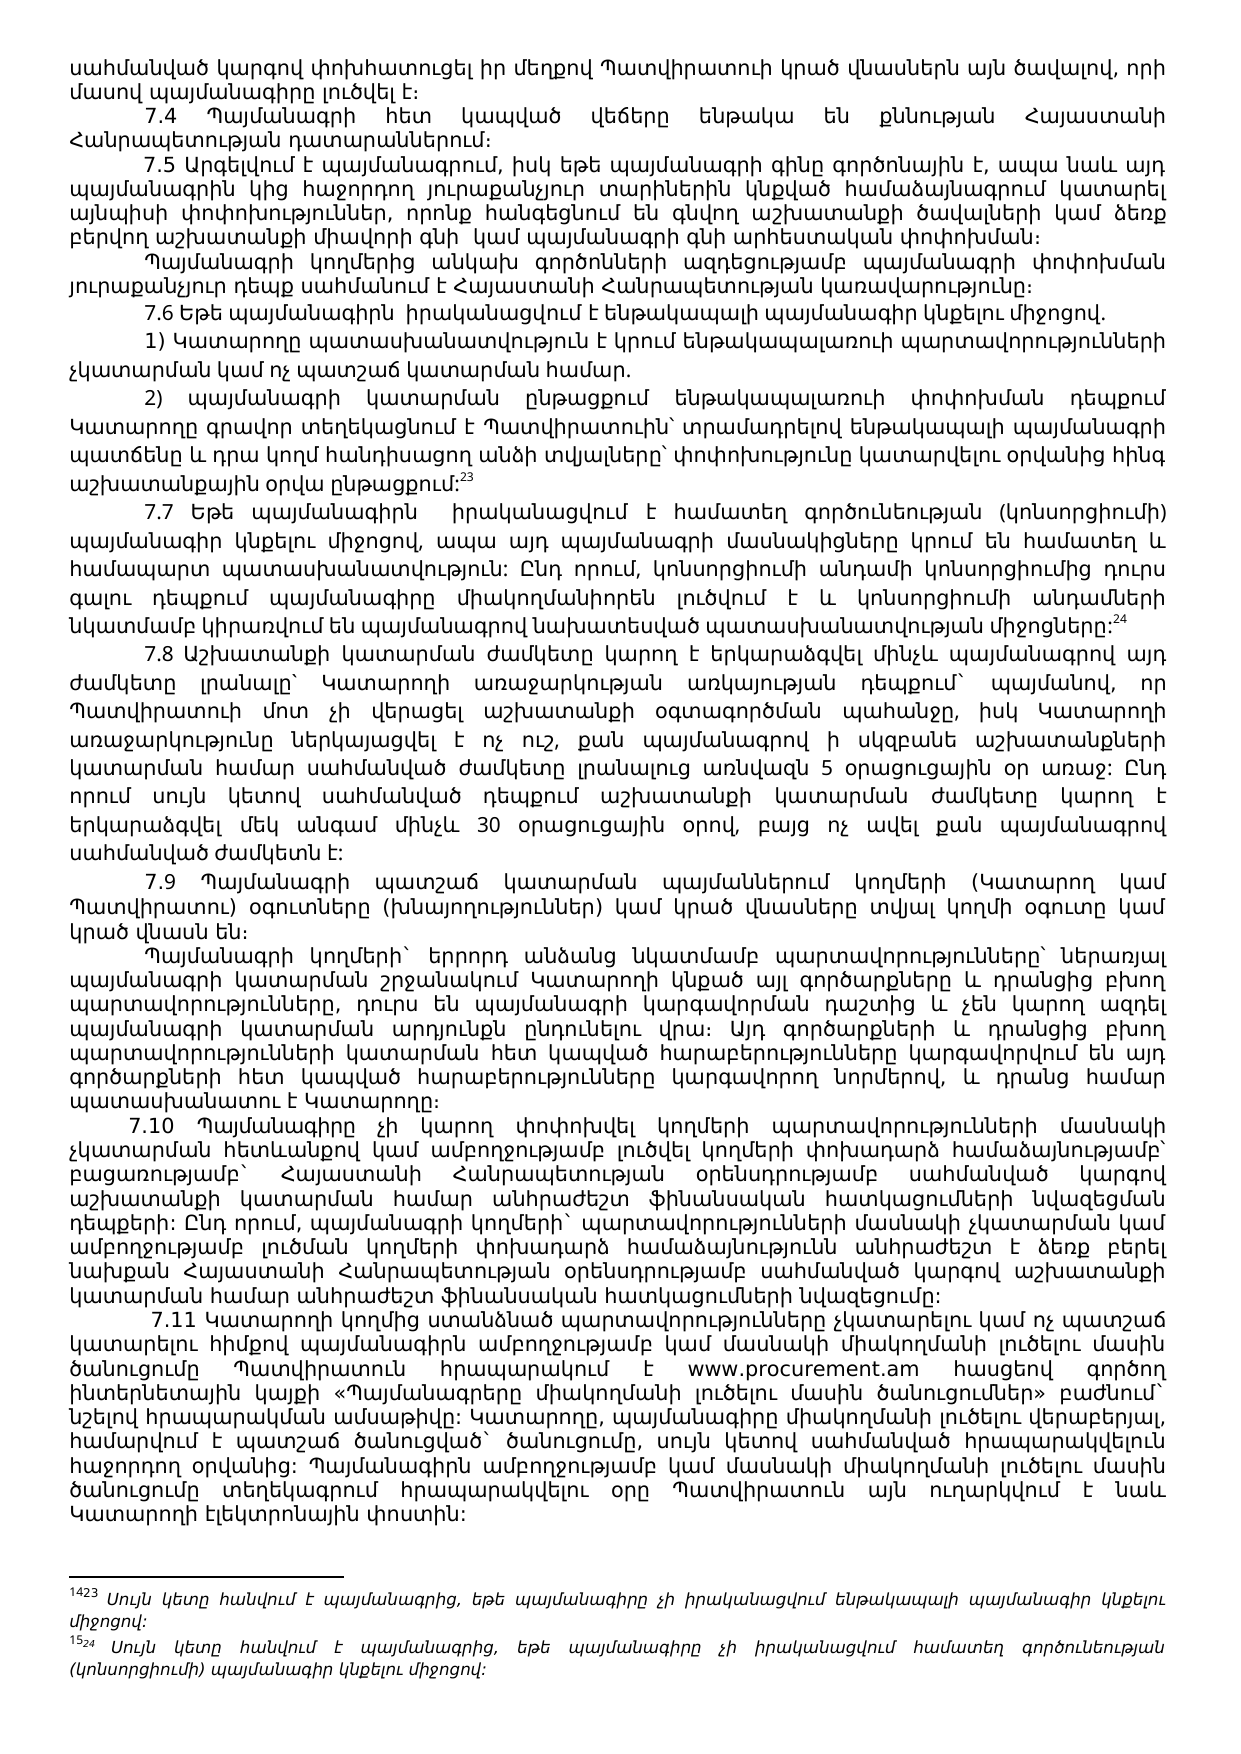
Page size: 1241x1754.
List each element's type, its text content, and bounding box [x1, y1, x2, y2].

text 1) Կատարողը պատասխանատվություն է կրում ենթակապալառուի պարտավորությունների չկատարման կամ ոչ պատշաճ կատարման համար. [69, 327, 1167, 383]
text 7.4 Պայմանագրի հետ կապված վեճերը ենթակա են քննության Հայաստանի Հանրապետության դատարաններում։ [69, 104, 1167, 153]
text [69, 56, 1167, 104]
text Պայմանագրի կողմերի` երրորդ անձանց նկատմամբ պարտավորությունները՝ ներառյալ պայմանագրի կատարման շրջանակում Կատարողի կնքած այլ գործարքները և դրանցից բխող պարտավորությունները, դուրս են պայմանագրի կարգավորման դաշտից և չեն կարող ազդել պայմանագրի կատարման արդյունքն ընդունելու վրա։ Այդ գործարքների և դրանցից բխող պարտավորությունների կատարման հետ կապված հարաբերությունները կարգավորվում են այդ գործարքների հետ կապված հարաբերությունները կարգավորող նորմերով, և դրանց համար պատասխանատու է Կատարողը։ [69, 944, 1167, 1114]
text 2) պայմանագրի կատարման ընթացքում ենթակապալառուի փոփոխման դեպքում Կատարողը գրավոր տեղեկացնում է Պատվիրատուին՝ տրամադրելով ենթակապալի պայմանագրի պատճենը և դրա կողմ հանդիսացող անձի տվյալները՝ փոփոխությունը կատարվելու օրվանից հինգ աշխատանքային օրվա ընթացքում:23 [69, 383, 1167, 497]
text 7.10 Պայմանագիրը չի կարող փոփոխվել կողմերի պարտավորությունների մասնակի չկատարման հետևանքով կամ ամբողջությամբ լուծվել կողմերի փոխադարձ համաձայնությամբ՝ բացառությամբ` Հայաստանի Հանրապետության օրենսդրությամբ սահմանված կարգով աշխատանքի կատարման համար անհրաժեշտ ֆինանսական հատկացումների նվազեցման դեպքերի: Ընդ որում, պայմանագրի կողմերի` պարտավորությունների մասնակի չկատարման կամ ամբողջությամբ լուծման կողմերի փոխադարձ համաձայնությունն անհրաժեշտ է ձեռք բերել նախքան Հայաստանի Հանրապետության օրենսդրությամբ սահմանված կարգով աշխատանքի կատարման համար անհրաժեշտ ֆինանսական հատկացումների նվազեցումը: [69, 1114, 1167, 1308]
text 7.8 Աշխատանքի կատարման ժամկետը կարող է երկարաձգվել մինչև պայմանագրով այդ ժամկետը լրանալը` Կատարողի առաջարկության առկայության դեպքում` պայմանով, որ Պատվիրատուի մոտ չի վերացել աշխատանքի օգտագործման պահանջը, իսկ Կատարողի առաջարկությունը ներկայացվել է ոչ ուշ, քան պայմանագրով ի սկզբանե աշխատանքների կատարման համար սահմանված ժամկետը լրանալուց առնվազն 5 օրացուցային օր առաջ: Ընդ որում սույն կետով սահմանված դեպքում աշխատանքի կատարման ժամկետը կարող է երկարաձգվել մեկ անգամ մինչև 30 օրացուցային օրով, բայց ոչ ավել քան պայմանագրով սահմանված ժամկետն է: [69, 639, 1167, 867]
text 7.11 Կատարողի կողմից ստանձնած պարտավորությունները չկատարելու կամ ոչ պատշաճ կատարելու հիմքով պայմանագիրն ամբողջությամբ կամ մասնակի միակողմանի լուծելու մասին ծանուցումը Պատվիրատուն հրապարակում է www.procurement.am հասցեով գործող ինտերնետային կայքի «Պայմանագրերը միակողմանի լուծելու մասին ծանուցումներ» բաժնում` նշելով հրապարակման ամսաթիվը: Կատարողը, պայմանագիրը միակողմանի լուծելու վերաբերյալ, համարվում է պատշաճ ծանուցված` ծանուցումը, սույն կետով սահմանված հրապարակվելուն հաջորդող օրվանից: Պայմանագիրն ամբողջությամբ կամ մասնակի միակողմանի լուծելու մասին ծանուցումը տեղեկագրում հրապարակվելու օրը Պատվիրատուն այն ուղարկվում է նաև Կատարողի էլեկտրոնային փոստին: [69, 1308, 1167, 1526]
text Պայմանագրի կողմերից անկախ գործոնների ազդեցությամբ պայմանագրի փոփոխման յուրաքանչյուր դեպք սահմանում է Հայաստանի Հանրապետության կառավարությունը։ [69, 250, 1167, 298]
text 7.5 Արգելվում է պայմանագրում, իսկ եթե պայմանագրի գինը գործոնային է, ապա նաև այդ պայմանագրին կից հաջորդող յուրաքանչյուր տարիներին կնքված համաձայնագրում կատարել այնպիսի փոփոխություններ, որոնք հանգեցնում են գնվող աշխատանքի ծավալների կամ ձեռք բերվող աշխատանքի միավորի գնի կամ պայմանագրի գնի արհեստական փոփոխման։ [69, 153, 1167, 250]
text 7.9 Պայմանագրի պատշաճ կատարման պայմաններում կողմերի (Կատարող կամ Պատվիրատու) օգուտները (խնայողություններ) կամ կրած վնասները տվյալ կողմի օգուտը կամ կրած վնասն են։ [69, 867, 1167, 944]
text 7.7 Եթե պայմանագիրն իրականացվում է համատեղ գործունեության (կոնսորցիումի) պայմանագիր կնքելու միջոցով, ապա այդ պայմանագրի մասնակիցները կրում են համատեղ և համապարտ պատասխանատվություն: Ընդ որում, կոնսորցիումի անդամի կոնսորցիումից դուրս գալու դեպքում պայմանագիրը միակողմանիորեն լուծվում է և կոնսորցիումի անդամների նկատմամբ կիրառվում են պայմանագրով նախատեսված պատասխանատվության միջոցները:24 [69, 497, 1167, 639]
text 7.6 Եթե պայմանագիրն իրականացվում է ենթակապալի պայմանագիր կնքելու միջոցով. [69, 298, 1167, 327]
